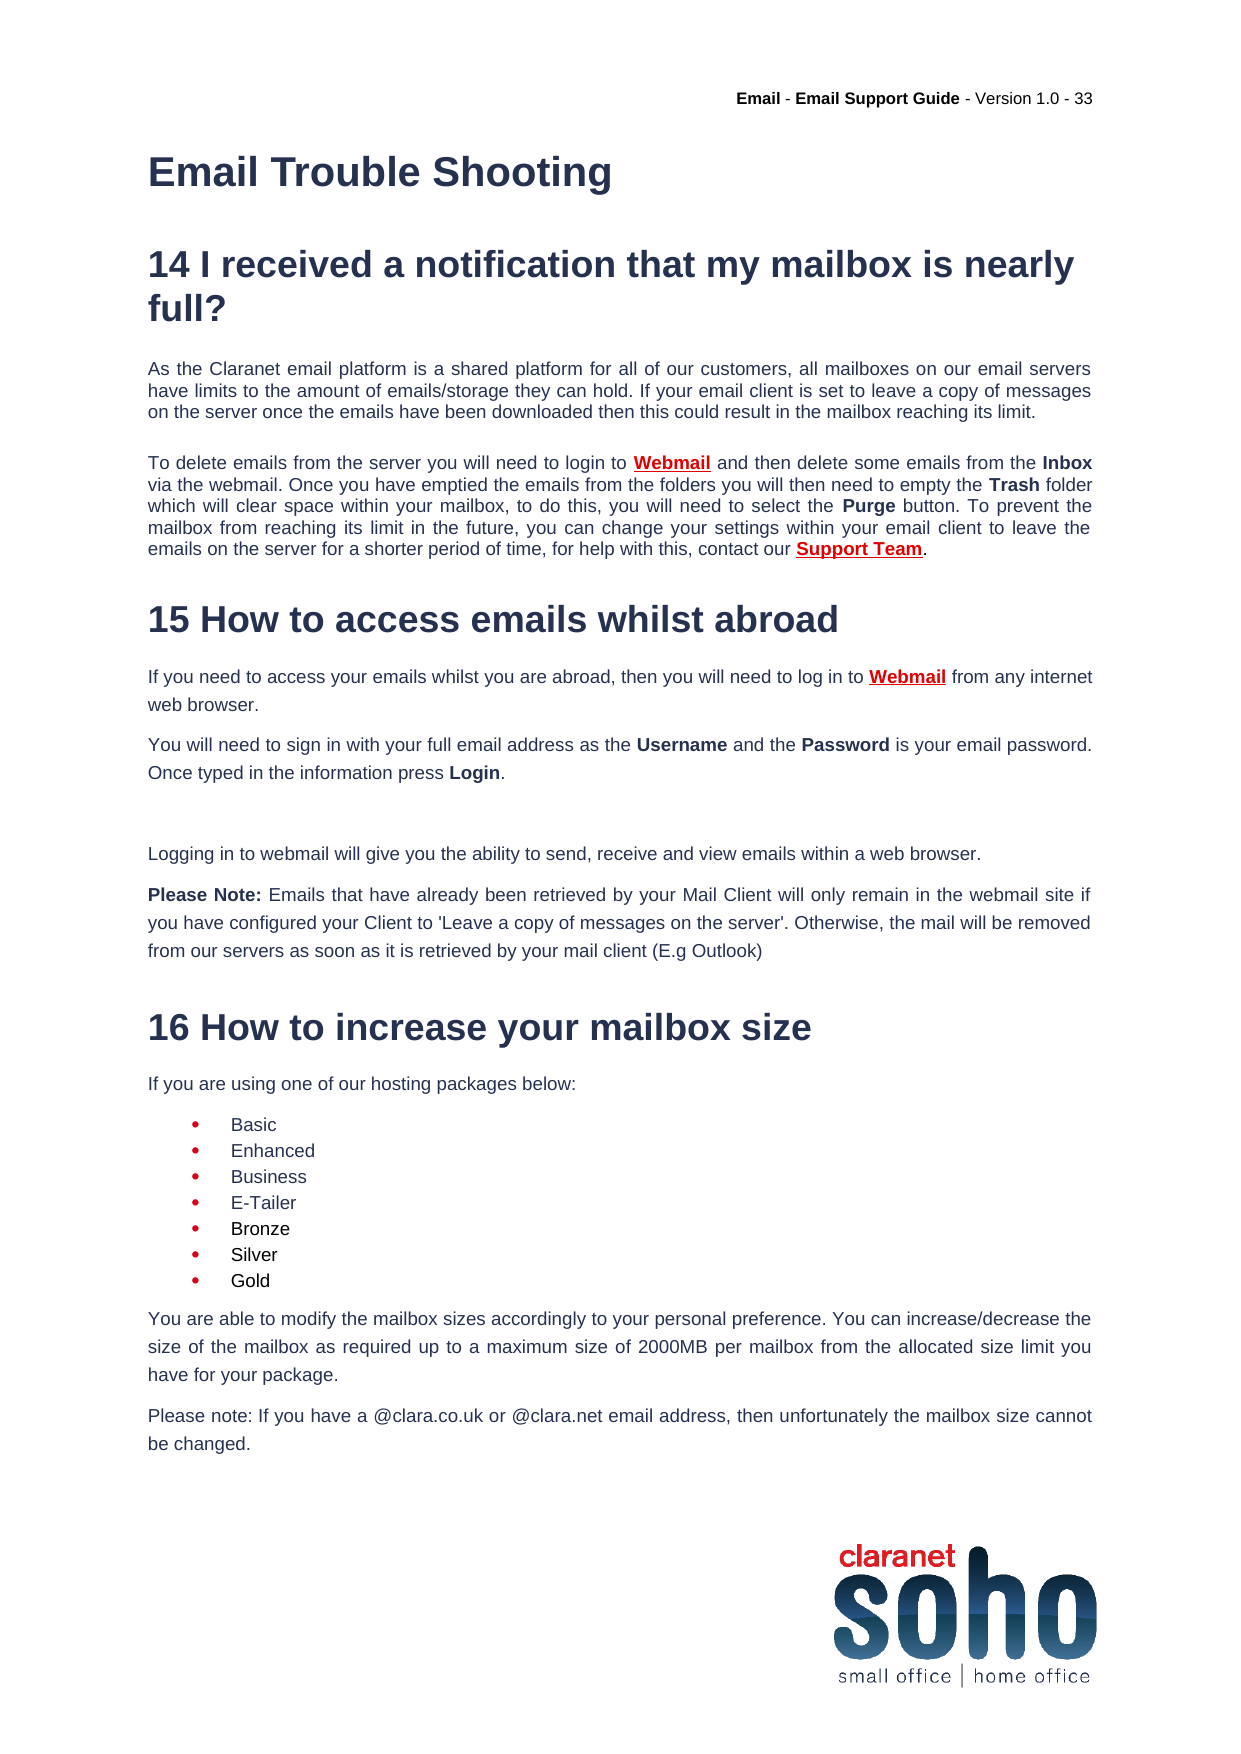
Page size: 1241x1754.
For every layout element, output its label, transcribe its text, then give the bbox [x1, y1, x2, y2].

subtitle Email Trouble Shooting [148, 148, 1092, 196]
subtitle I received a notification that my mailbox is nearly full? [148, 243, 1092, 329]
text Logging in to webmail will give you the ability to send, receive and view emails within a web browser. [148, 843, 1092, 864]
text As the Claranet email platform is a shared platform for all of our customers, all mailboxes on our email servers have limits to the amount of emails/storage they can hold. If your email client is set to leave a copy of messages on the server once the emails have been downloaded then this could result in the mailbox reaching its limit. [148, 358, 1092, 423]
text If you need to access your emails whilst you are abroad, then you will need to log in to Webmail from any internet web browser. [148, 665, 1092, 715]
list Enhanced [192, 1140, 1092, 1161]
list E-Tailer [192, 1192, 1092, 1213]
text You will need to sign in with your full email address as the Username and the Password is your email password. Once typed in the information press Login. [148, 734, 1092, 783]
text Please Note: Emails that have already been retrieved by your Mail Client will only remain in the webmail site if you have configured your Client to 'Leave a copy of messages on the server'. Otherwise, the mail will be removed from our servers as soon as it is retrieved by your mail client (E.g Outlook) [148, 883, 1092, 961]
list Silver [192, 1243, 1092, 1265]
text You are able to modify the mailbox sizes accordingly to your personal preference. You can increase/decrease the size of the mailbox as required up to a maximum size of 2000MB per mailbox from the allocated size limit you have for your package. [148, 1308, 1092, 1385]
text To delete emails from the server you will need to login to Webmail and then delete some emails from the Inbox via the webmail. Once you have emptied the emails from the folders you will then need to empty the Trash folder which will clear space within your mailbox, to do this, you will need to select the Purge button. To prevent the mailbox from reaching its limit in the future, you can change your settings within your email client to leave the emails on the server for a shorter period of time, for help with this, contact our Support Team. [148, 452, 1092, 560]
list Bronze [192, 1217, 1092, 1239]
list Gold [192, 1269, 1092, 1291]
text If you are using one of our hosting packages below: [148, 1073, 1092, 1095]
subtitle How to access emails whilst abroad [148, 597, 1092, 640]
text Please note: If you have a @clara.co.uk or @clara.net email address, then unfortunately the mailbox size cannot be changed. [148, 1404, 1092, 1454]
picture [823, 1534, 1109, 1694]
list Basic [192, 1114, 1092, 1135]
list Business [192, 1166, 1092, 1187]
subtitle How to increase your mailbox size [148, 1005, 1092, 1048]
